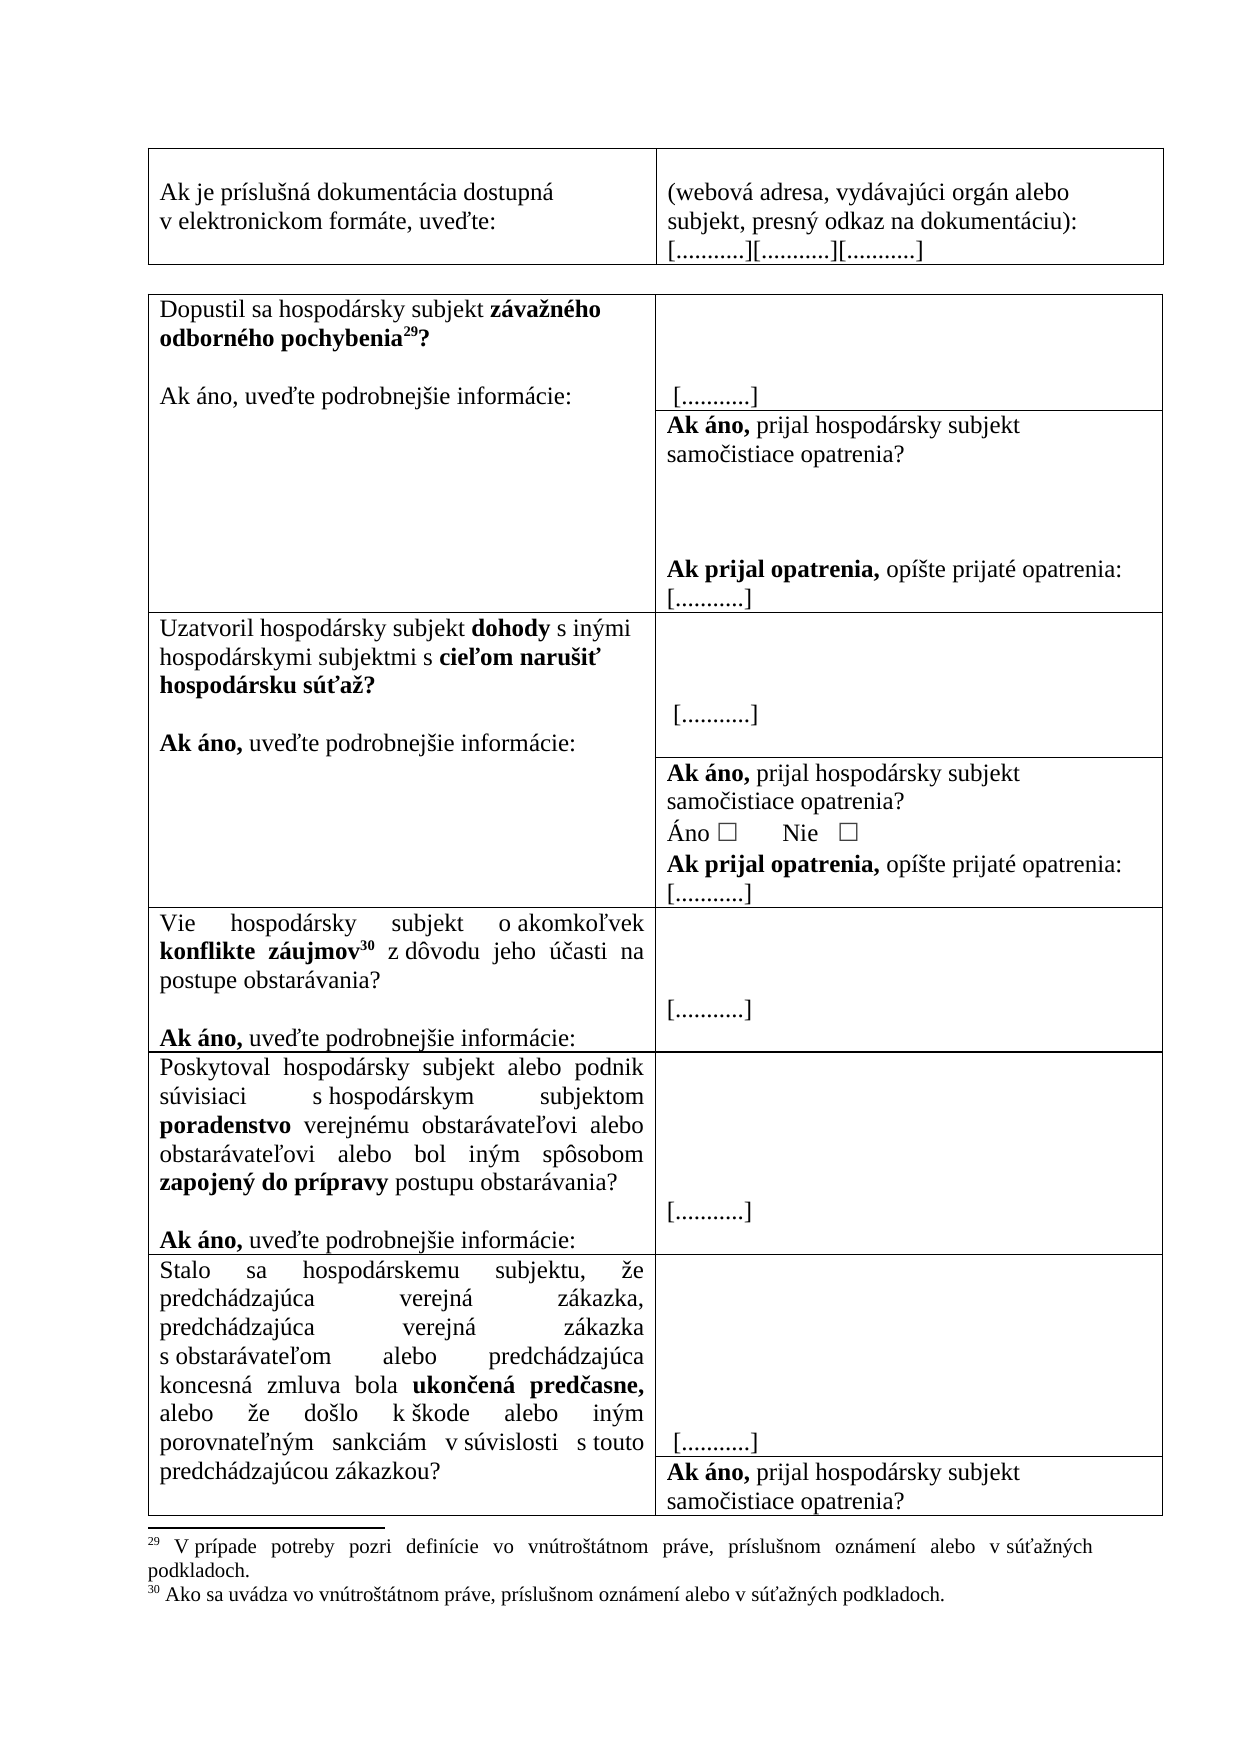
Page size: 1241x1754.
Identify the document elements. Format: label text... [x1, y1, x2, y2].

table_cell [...........] [656, 613, 1162, 757]
table_cell [...........] [656, 908, 1162, 1051]
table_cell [656, 1457, 1162, 1514]
table_cell Vie hospodársky subjekt o akomkoľvek konflikte záujmov z dôvodu jeho účasti na postupe obstarávania? Ak áno, uveďte podrobnejšie informácie: [149, 908, 655, 1051]
table_cell [...........] [656, 1255, 1162, 1456]
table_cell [657, 149, 1163, 264]
table_cell [...........] [656, 1053, 1162, 1254]
table_cell Ak áno, prijal hospodársky subjekt samočistiace opatrenia? Ak prijal opatrenia, opíšte prijaté opatrenia: [...........] [656, 411, 1162, 612]
table_cell Poskytoval hospodársky subjekt alebo podnik súvisiaci s hospodárskym subjektom poradenstvo verejnému obstarávateľovi alebo obstarávateľovi alebo bol iným spôsobom zapojený do prípravy postupu obstarávania? Ak áno, uveďte podrobnejšie informácie: [149, 1053, 655, 1254]
table_cell Uzatvoril hospodársky subjekt dohody s inými hospodárskymi subjektmi s cieľom narušiť hospodársku súťaž? Ak áno, uveďte podrobnejšie informácie: [149, 613, 655, 907]
table_header Dopustil sa hospodársky subjekt závažného odborného pochybenia? Ak áno, uveďte podrobnejšie informácie: [149, 295, 655, 612]
table_cell Stalo sa hospodárskemu subjektu, že predchádzajúca verejná zákazka, predchádzajúca verejná zákazka s obstarávateľom alebo predchádzajúca koncesná zmluva bola ukončená predčasne, alebo že došlo k škode alebo iným porovnateľným sankciám v súvislosti s touto predchádzajúcou zákazkou? Ak áno, uveďte podrobnejšie informácie: [149, 1255, 655, 1514]
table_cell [149, 149, 656, 264]
table_header [...........] [656, 295, 1162, 409]
table_cell Ak áno, prijal hospodársky subjekt samočistiace opatrenia? Áno ☐ Nie ☐ Ak prijal opatrenia, opíšte prijaté opatrenia: [...........] [656, 758, 1162, 907]
